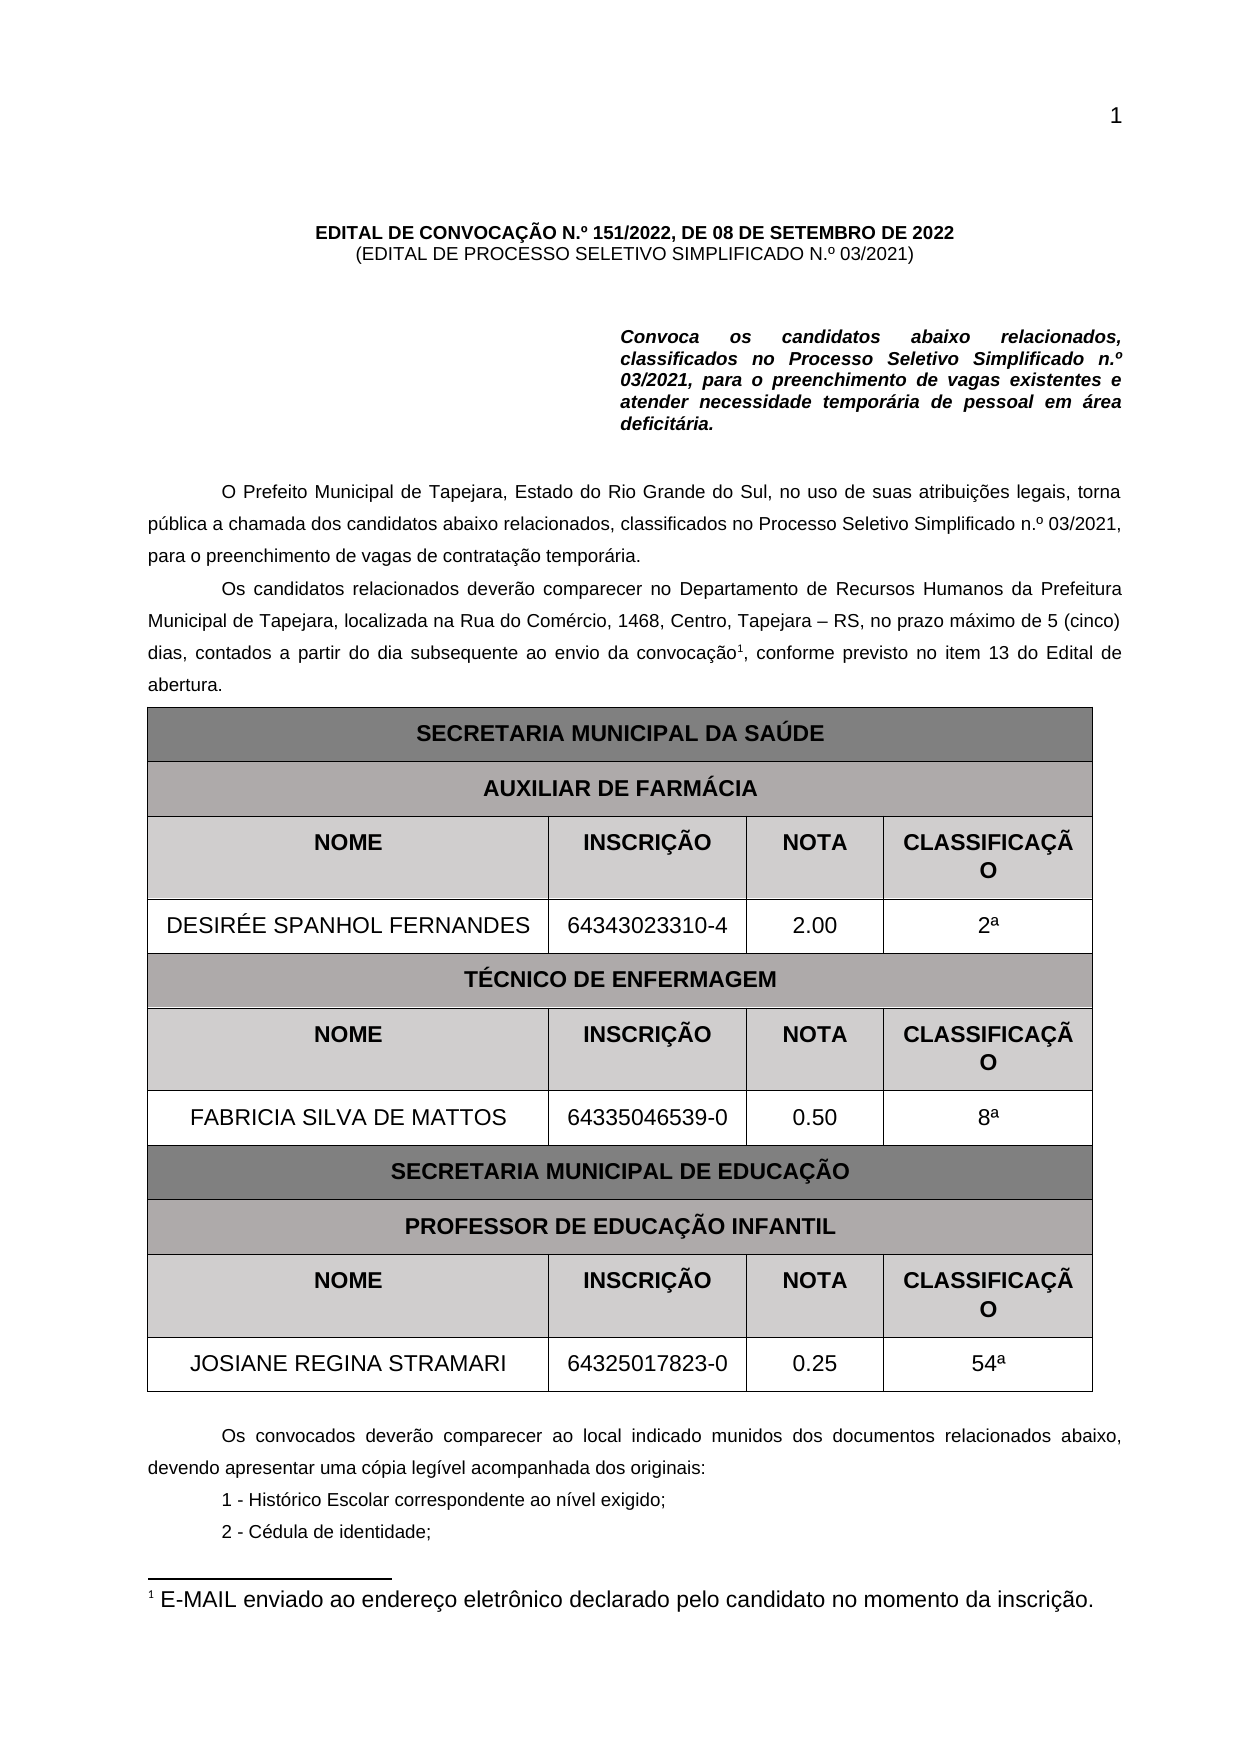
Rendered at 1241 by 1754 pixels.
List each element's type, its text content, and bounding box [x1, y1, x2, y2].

table_cell AUXILIAR DE FARMÁCIA [148, 762, 1092, 816]
text EDITAL DE CONVOCAÇÃO N.º 151/2022, DE 08 DE SETEMBRO DE 2022 [148, 222, 1122, 243]
table_cell SECRETARIA MUNICIPAL DE EDUCAÇÃO [148, 1146, 1092, 1199]
table_cell NOME [148, 1255, 548, 1337]
table_cell 64335046539-0 [549, 1091, 746, 1145]
table_cell 8ª [884, 1091, 1092, 1145]
text Convoca os candidatos abaixo relacionados, classificados no Processo Seletivo Simplificado n.º 03/2021, para o preenchimento de vagas existentes e atender necessidade temporária de pessoal em área deficitária. [620, 326, 1122, 434]
table_cell 2.00 [747, 900, 883, 953]
table_cell CLASSIFICAÇÃO [884, 1009, 1092, 1090]
table_cell FABRICIA SILVA DE MATTOS [148, 1091, 548, 1145]
text O Prefeito Municipal de Tapejara, Estado do Rio Grande do Sul, no uso de suas atribuições legais, torna pública a chamada dos candidatos abaixo relacionados, classificados no Processo Seletivo Simplificado n.º 03/2021, para o preenchimento de vagas de contratação temporária. [148, 481, 1122, 567]
table_cell INSCRIÇÃO [549, 817, 746, 898]
table_cell DESIRÉE SPANHOL FERNANDES [148, 900, 548, 953]
table_cell NOTA [747, 817, 883, 898]
text (EDITAL DE PROCESSO SELETIVO SIMPLIFICADO N.º 03/2021) [148, 243, 1122, 265]
table_cell 64325017823-0 [549, 1338, 746, 1391]
table_cell 54ª [884, 1338, 1092, 1391]
table_cell NOTA [747, 1009, 883, 1090]
text 1 - Histórico Escolar correspondente ao nível exigido; [148, 1489, 1122, 1511]
table_cell NOME [148, 817, 548, 898]
text 2 - Cédula de identidade; [148, 1521, 1122, 1543]
table_cell TÉCNICO DE ENFERMAGEM [148, 954, 1092, 1007]
table_cell 0.50 [747, 1091, 883, 1145]
table_cell JOSIANE REGINA STRAMARI [148, 1338, 548, 1391]
table_cell PROFESSOR DE EDUCAÇÃO INFANTIL [148, 1200, 1092, 1254]
table_cell INSCRIÇÃO [549, 1009, 746, 1090]
text Os candidatos relacionados deverão comparecer no Departamento de Recursos Humanos da Prefeitura Municipal de Tapejara, localizada na Rua do Comércio, 1468, Centro, Tapejara – RS, no prazo máximo de 5 (cinco) dias, contados a partir do dia subsequente ao envio da convocação, conforme previsto no item 13 do Edital de abertura. [148, 577, 1122, 696]
table_cell INSCRIÇÃO [549, 1255, 746, 1337]
table_cell NOME [148, 1009, 548, 1090]
table_cell 64343023310-4 [549, 900, 746, 953]
table_cell 0.25 [747, 1338, 883, 1391]
table_cell CLASSIFICAÇÃO [884, 817, 1092, 898]
table_cell CLASSIFICAÇÃO [884, 1255, 1092, 1337]
table_cell 2ª [884, 900, 1092, 953]
table_cell NOTA [747, 1255, 883, 1337]
table_header SECRETARIA MUNICIPAL DA SAÚDE [148, 708, 1092, 761]
text Os convocados deverão comparecer ao local indicado munidos dos documentos relacionados abaixo, devendo apresentar uma cópia legível acompanhada dos originais: [148, 1424, 1122, 1478]
